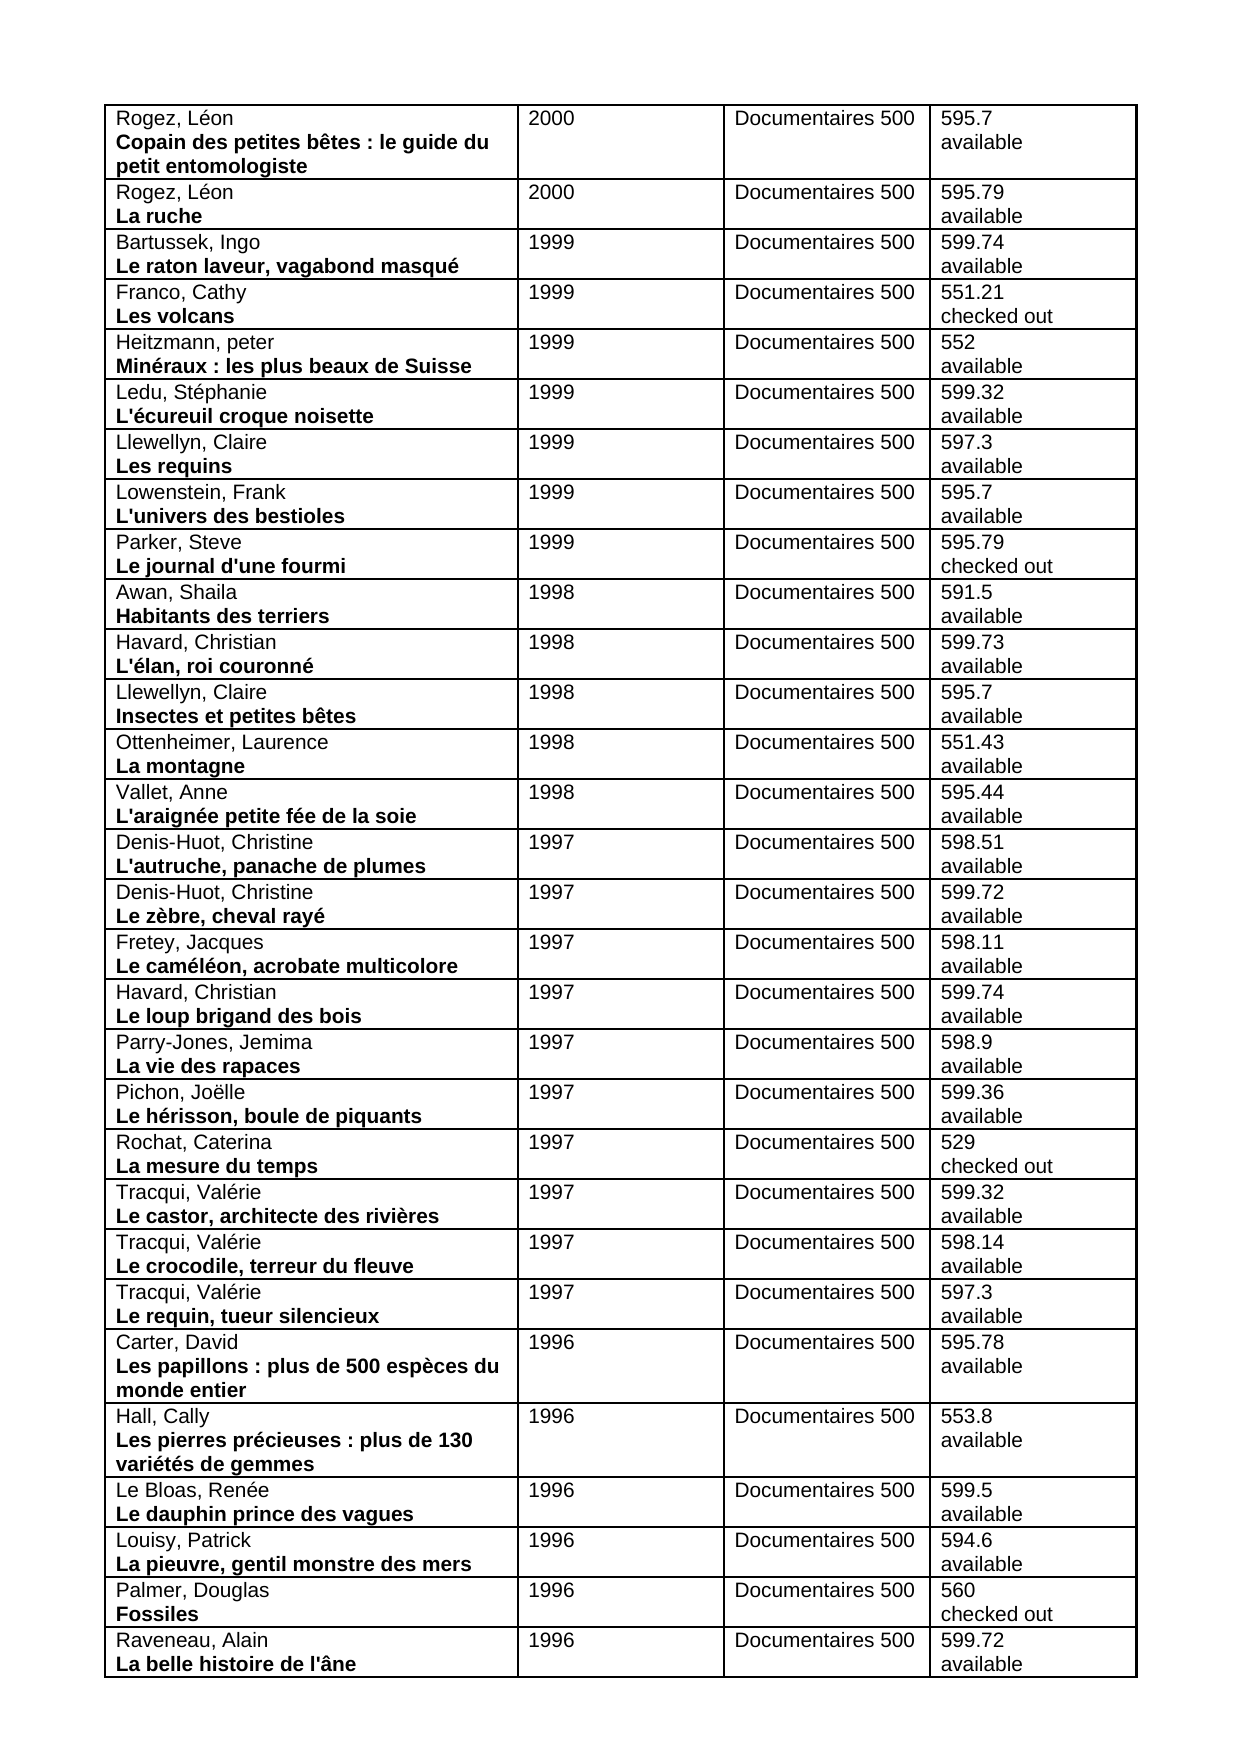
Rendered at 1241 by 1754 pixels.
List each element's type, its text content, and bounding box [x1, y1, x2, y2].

table_cell Documentaires 500 [725, 1330, 929, 1402]
table_cell Llewellyn, Claire Insectes et petites bêtes [106, 680, 517, 728]
table_cell 1997 [519, 830, 723, 878]
table_cell Documentaires 500 [725, 630, 929, 678]
table_cell 595.7 available [931, 106, 1135, 178]
table_cell 595.44 available [931, 780, 1135, 828]
table_cell 1999 [519, 330, 723, 378]
table_cell 599.32 available [931, 1180, 1135, 1228]
table_cell Documentaires 500 [725, 680, 929, 728]
table_cell Tracqui, Valérie Le castor, architecte des rivières [106, 1180, 517, 1228]
table_cell Documentaires 500 [725, 1030, 929, 1078]
table_cell Documentaires 500 [725, 106, 929, 178]
table_cell 595.79 available [931, 180, 1135, 228]
table_cell 551.43 available [931, 730, 1135, 778]
table_cell Documentaires 500 [725, 980, 929, 1028]
table_cell Documentaires 500 [725, 1404, 929, 1476]
table_cell Havard, Christian Le loup brigand des bois [106, 980, 517, 1028]
table_cell Parker, Steve Le journal d'une fourmi [106, 530, 517, 578]
table_cell 1999 [519, 530, 723, 578]
table_cell 553.8 available [931, 1404, 1135, 1476]
table_cell Pichon, Joëlle Le hérisson, boule de piquants [106, 1080, 517, 1128]
table_cell Documentaires 500 [725, 830, 929, 878]
table_cell 1997 [519, 1130, 723, 1178]
table_cell Documentaires 500 [725, 180, 929, 228]
table_cell 552 available [931, 330, 1135, 378]
table_cell Heitzmann, peter Minéraux : les plus beaux de Suisse [106, 330, 517, 378]
table_cell 1996 [519, 1404, 723, 1476]
table_cell 598.11 available [931, 930, 1135, 978]
table_cell 1999 [519, 480, 723, 528]
table_cell Palmer, Douglas Fossiles [106, 1578, 517, 1626]
table_cell Documentaires 500 [725, 1628, 929, 1676]
table_cell Documentaires 500 [725, 1230, 929, 1278]
table_cell Franco, Cathy Les volcans [106, 280, 517, 328]
table_cell Documentaires 500 [725, 880, 929, 928]
table_cell 1998 [519, 780, 723, 828]
table_cell 599.72 available [931, 880, 1135, 928]
table_cell 1996 [519, 1578, 723, 1626]
table_cell 1997 [519, 1180, 723, 1228]
table_cell Documentaires 500 [725, 580, 929, 628]
table_cell Raveneau, Alain La belle histoire de l'âne [106, 1628, 517, 1676]
table_cell 599.74 available [931, 230, 1135, 278]
table_cell 595.7 available [931, 680, 1135, 728]
table_cell 599.73 available [931, 630, 1135, 678]
table_cell 560 checked out [931, 1578, 1135, 1626]
table_cell 1997 [519, 1280, 723, 1328]
table_cell Documentaires 500 [725, 930, 929, 978]
table_cell Documentaires 500 [725, 1080, 929, 1128]
table_cell Denis-Huot, Christine Le zèbre, cheval rayé [106, 880, 517, 928]
table_cell 2000 [519, 106, 723, 178]
table_cell 1997 [519, 980, 723, 1028]
table_cell 1998 [519, 580, 723, 628]
table_cell 598.9 available [931, 1030, 1135, 1078]
table_cell 1997 [519, 880, 723, 928]
table_cell 598.51 available [931, 830, 1135, 878]
table_cell Bartussek, Ingo Le raton laveur, vagabond masqué [106, 230, 517, 278]
table_cell 599.72 available [931, 1628, 1135, 1676]
table_cell Havard, Christian L'élan, roi couronné [106, 630, 517, 678]
table_cell Documentaires 500 [725, 1180, 929, 1228]
table_cell Documentaires 500 [725, 1280, 929, 1328]
table_cell 1997 [519, 930, 723, 978]
table_cell Louisy, Patrick La pieuvre, gentil monstre des mers [106, 1528, 517, 1576]
table_cell 551.21 checked out [931, 280, 1135, 328]
table_cell Documentaires 500 [725, 1130, 929, 1178]
table_cell Denis-Huot, Christine L'autruche, panache de plumes [106, 830, 517, 878]
table_cell Rogez, Léon Copain des petites bêtes : le guide du petit entomologiste [106, 106, 517, 178]
table_cell Vallet, Anne L'araignée petite fée de la soie [106, 780, 517, 828]
table_cell 599.36 available [931, 1080, 1135, 1128]
table_cell 595.7 available [931, 480, 1135, 528]
table_cell Documentaires 500 [725, 780, 929, 828]
table_cell Tracqui, Valérie Le crocodile, terreur du fleuve [106, 1230, 517, 1278]
table_cell 1997 [519, 1080, 723, 1128]
table_cell 599.32 available [931, 380, 1135, 428]
table_cell Rochat, Caterina La mesure du temps [106, 1130, 517, 1178]
table_cell 2000 [519, 180, 723, 228]
table_cell 1999 [519, 230, 723, 278]
table_cell Documentaires 500 [725, 430, 929, 478]
table_cell 594.6 available [931, 1528, 1135, 1576]
table_cell 1998 [519, 630, 723, 678]
table_cell Tracqui, Valérie Le requin, tueur silencieux [106, 1280, 517, 1328]
table_cell 1999 [519, 280, 723, 328]
table_cell 595.78 available [931, 1330, 1135, 1402]
table_cell Hall, Cally Les pierres précieuses : plus de 130 variétés de gemmes [106, 1404, 517, 1476]
table_cell Ottenheimer, Laurence La montagne [106, 730, 517, 778]
table_cell 529 checked out [931, 1130, 1135, 1178]
table_cell Llewellyn, Claire Les requins [106, 430, 517, 478]
table_cell 1996 [519, 1628, 723, 1676]
table_cell Documentaires 500 [725, 380, 929, 428]
table_cell 599.5 available [931, 1478, 1135, 1526]
table_cell Documentaires 500 [725, 730, 929, 778]
table_cell 599.74 available [931, 980, 1135, 1028]
table_cell Awan, Shaila Habitants des terriers [106, 580, 517, 628]
table_cell 1999 [519, 430, 723, 478]
table_cell Carter, David Les papillons : plus de 500 espèces du monde entier [106, 1330, 517, 1402]
table_cell 1997 [519, 1230, 723, 1278]
table_cell Documentaires 500 [725, 480, 929, 528]
table_cell 1997 [519, 1030, 723, 1078]
table_cell Documentaires 500 [725, 1578, 929, 1626]
table_cell 597.3 available [931, 430, 1135, 478]
table_cell Documentaires 500 [725, 230, 929, 278]
table_cell Ledu, Stéphanie L'écureuil croque noisette [106, 380, 517, 428]
table_cell 597.3 available [931, 1280, 1135, 1328]
table_cell Fretey, Jacques Le caméléon, acrobate multicolore [106, 930, 517, 978]
table_cell Lowenstein, Frank L'univers des bestioles [106, 480, 517, 528]
table_cell Rogez, Léon La ruche [106, 180, 517, 228]
table_cell 1996 [519, 1528, 723, 1576]
table_cell 1996 [519, 1478, 723, 1526]
table_cell Documentaires 500 [725, 330, 929, 378]
table_cell 591.5 available [931, 580, 1135, 628]
table_cell 598.14 available [931, 1230, 1135, 1278]
table_cell 1998 [519, 680, 723, 728]
table_cell Le Bloas, Renée Le dauphin prince des vagues [106, 1478, 517, 1526]
table_cell 1998 [519, 730, 723, 778]
table_cell Parry-Jones, Jemima La vie des rapaces [106, 1030, 517, 1078]
table_cell Documentaires 500 [725, 1478, 929, 1526]
table_cell 1999 [519, 380, 723, 428]
table_cell Documentaires 500 [725, 280, 929, 328]
table_cell 1996 [519, 1330, 723, 1402]
table_cell 595.79 checked out [931, 530, 1135, 578]
table_cell Documentaires 500 [725, 530, 929, 578]
table_cell Documentaires 500 [725, 1528, 929, 1576]
